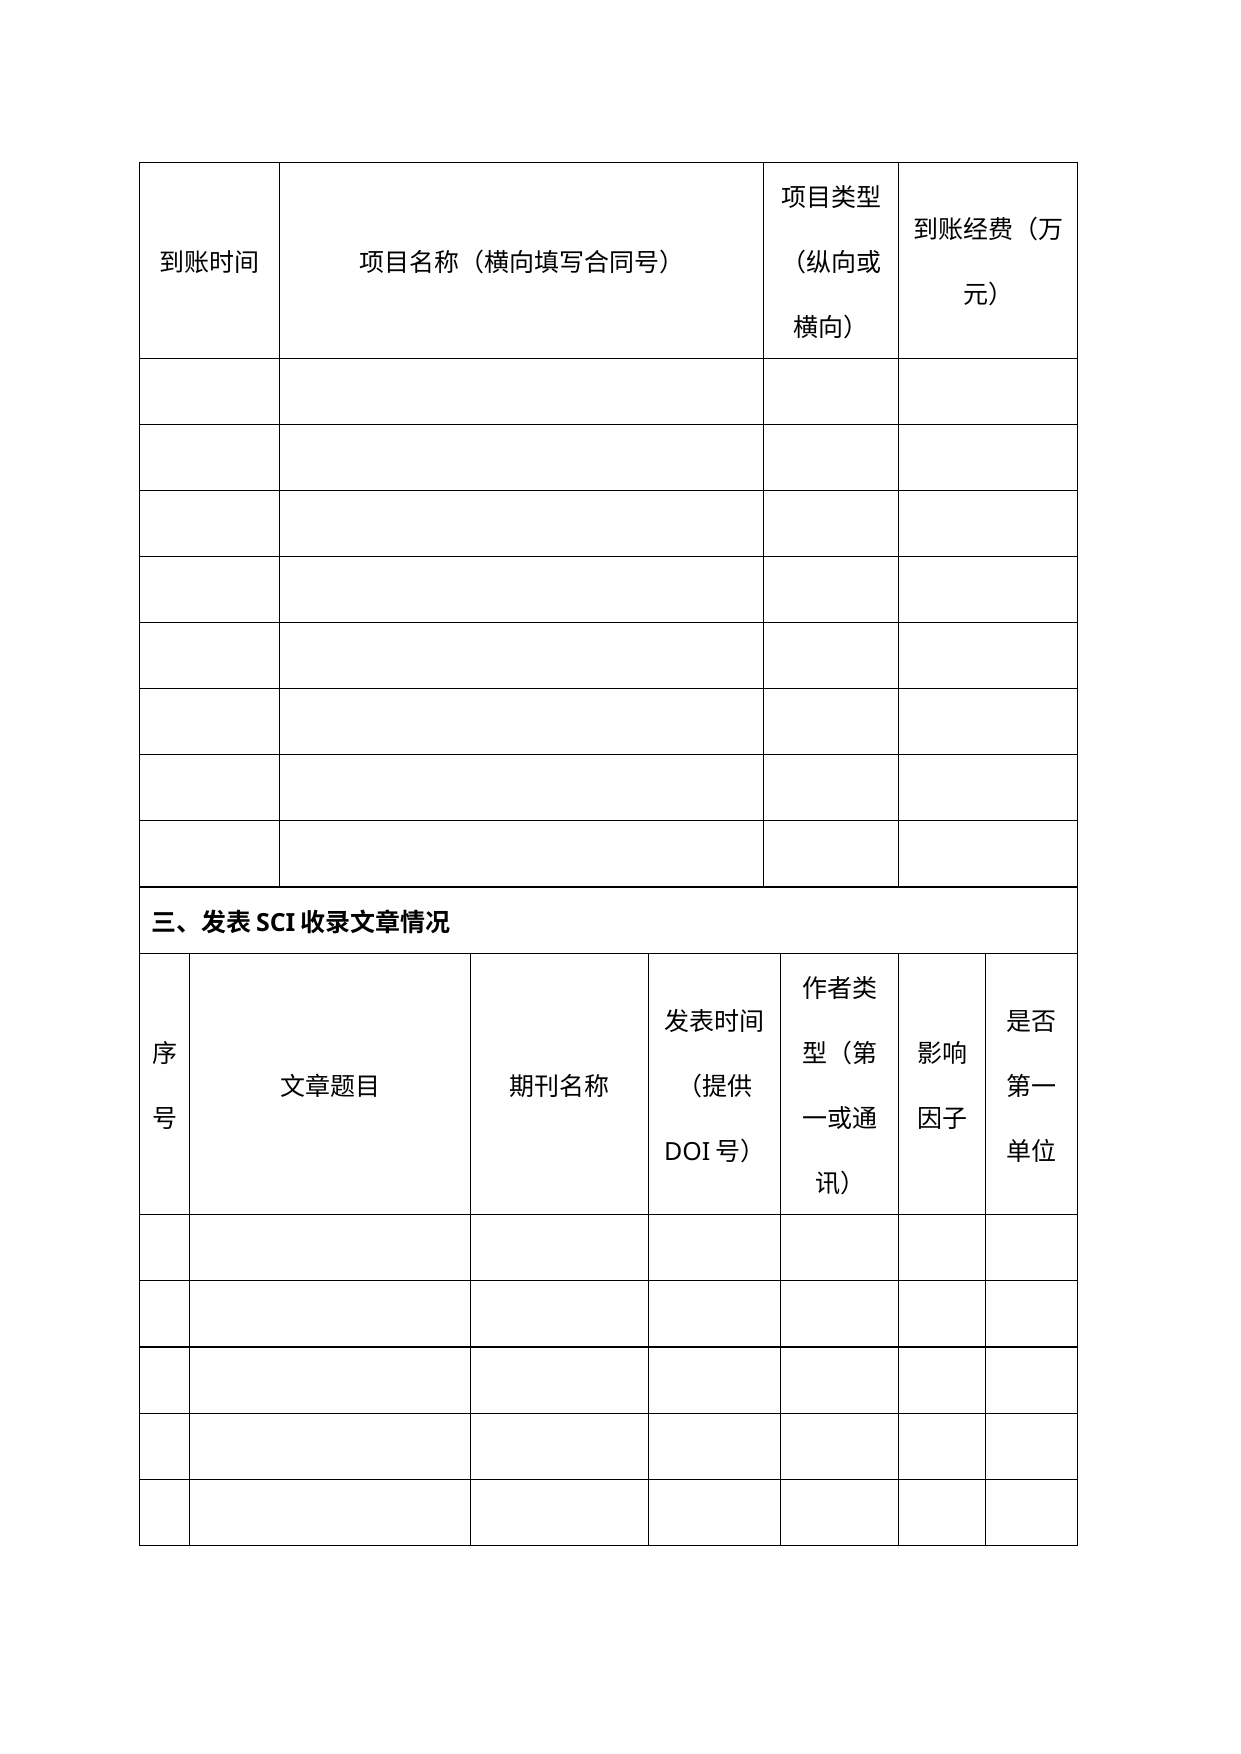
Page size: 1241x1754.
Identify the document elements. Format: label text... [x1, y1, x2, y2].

table_cell [764, 755, 898, 820]
table_cell [764, 359, 898, 424]
table_cell [899, 491, 1077, 556]
table_cell 是否第一单位 [986, 954, 1077, 1214]
table_cell [140, 491, 279, 556]
table_cell [140, 1215, 189, 1280]
table_cell [649, 1281, 780, 1346]
table_cell [986, 1348, 1077, 1412]
table_cell [986, 1414, 1077, 1478]
table_cell [140, 689, 279, 754]
table_cell [190, 1215, 470, 1280]
table_cell [781, 1414, 898, 1478]
table_cell 影响因子 [899, 954, 985, 1214]
table_cell 作者类型（第一或通讯） [781, 954, 898, 1214]
table_cell [190, 1281, 470, 1346]
table_cell 项目类型（纵向或横向） [764, 163, 898, 358]
table_cell 发表时间（提供DOI号） [649, 954, 780, 1214]
table_cell [280, 755, 763, 820]
table_cell [764, 425, 898, 490]
table_cell [764, 623, 898, 688]
table_cell [764, 689, 898, 754]
table_cell [899, 359, 1077, 424]
table_cell [280, 491, 763, 556]
table_cell [899, 689, 1077, 754]
table_cell [471, 1215, 648, 1280]
table_cell [471, 1480, 648, 1544]
table_cell [471, 1281, 648, 1346]
table_cell [986, 1480, 1077, 1544]
table_cell [140, 821, 279, 886]
table_cell [899, 1480, 985, 1544]
table_cell [140, 557, 279, 622]
table_cell [764, 557, 898, 622]
table_cell [986, 1281, 1077, 1346]
table_cell [140, 1480, 189, 1544]
table_cell 序号 [140, 954, 189, 1214]
table_cell [764, 821, 898, 886]
table_cell [190, 1414, 470, 1478]
table_cell [190, 1480, 470, 1544]
table_cell 文章题目 [190, 954, 470, 1214]
table_cell [280, 623, 763, 688]
table_cell [649, 1215, 780, 1280]
table_cell [899, 1215, 985, 1280]
table_cell 期刊名称 [471, 954, 648, 1214]
table_cell [280, 425, 763, 490]
table_cell [140, 425, 279, 490]
table_cell [280, 821, 763, 886]
table_cell [140, 1414, 189, 1478]
table_cell [764, 491, 898, 556]
table_cell [140, 623, 279, 688]
table_cell [781, 1348, 898, 1412]
table_cell [899, 557, 1077, 622]
table_cell [190, 1348, 470, 1412]
table_cell [471, 1414, 648, 1478]
table_cell [140, 1348, 189, 1412]
table_cell 三、发表SCI收录文章情况 [140, 888, 1077, 953]
table_cell [781, 1215, 898, 1280]
table_cell [649, 1414, 780, 1478]
table_cell 到账时间 [140, 163, 279, 358]
table_cell [280, 689, 763, 754]
table_cell [140, 1281, 189, 1346]
table_cell [899, 821, 1077, 886]
table_cell [899, 425, 1077, 490]
table_cell [140, 755, 279, 820]
table_cell [781, 1281, 898, 1346]
table_cell [899, 1348, 985, 1412]
table_cell [899, 755, 1077, 820]
table_cell [899, 1414, 985, 1478]
table_cell [649, 1348, 780, 1412]
table_cell [280, 557, 763, 622]
table_cell 到账经费（万元） [899, 163, 1077, 358]
table_cell [280, 359, 763, 424]
table_cell [899, 623, 1077, 688]
table_cell 项目名称（横向填写合同号） [280, 163, 763, 358]
table_cell [986, 1215, 1077, 1280]
table_cell [471, 1348, 648, 1412]
table_cell [899, 1281, 985, 1346]
table_cell [649, 1480, 780, 1544]
table_cell [781, 1480, 898, 1544]
table_cell [140, 359, 279, 424]
